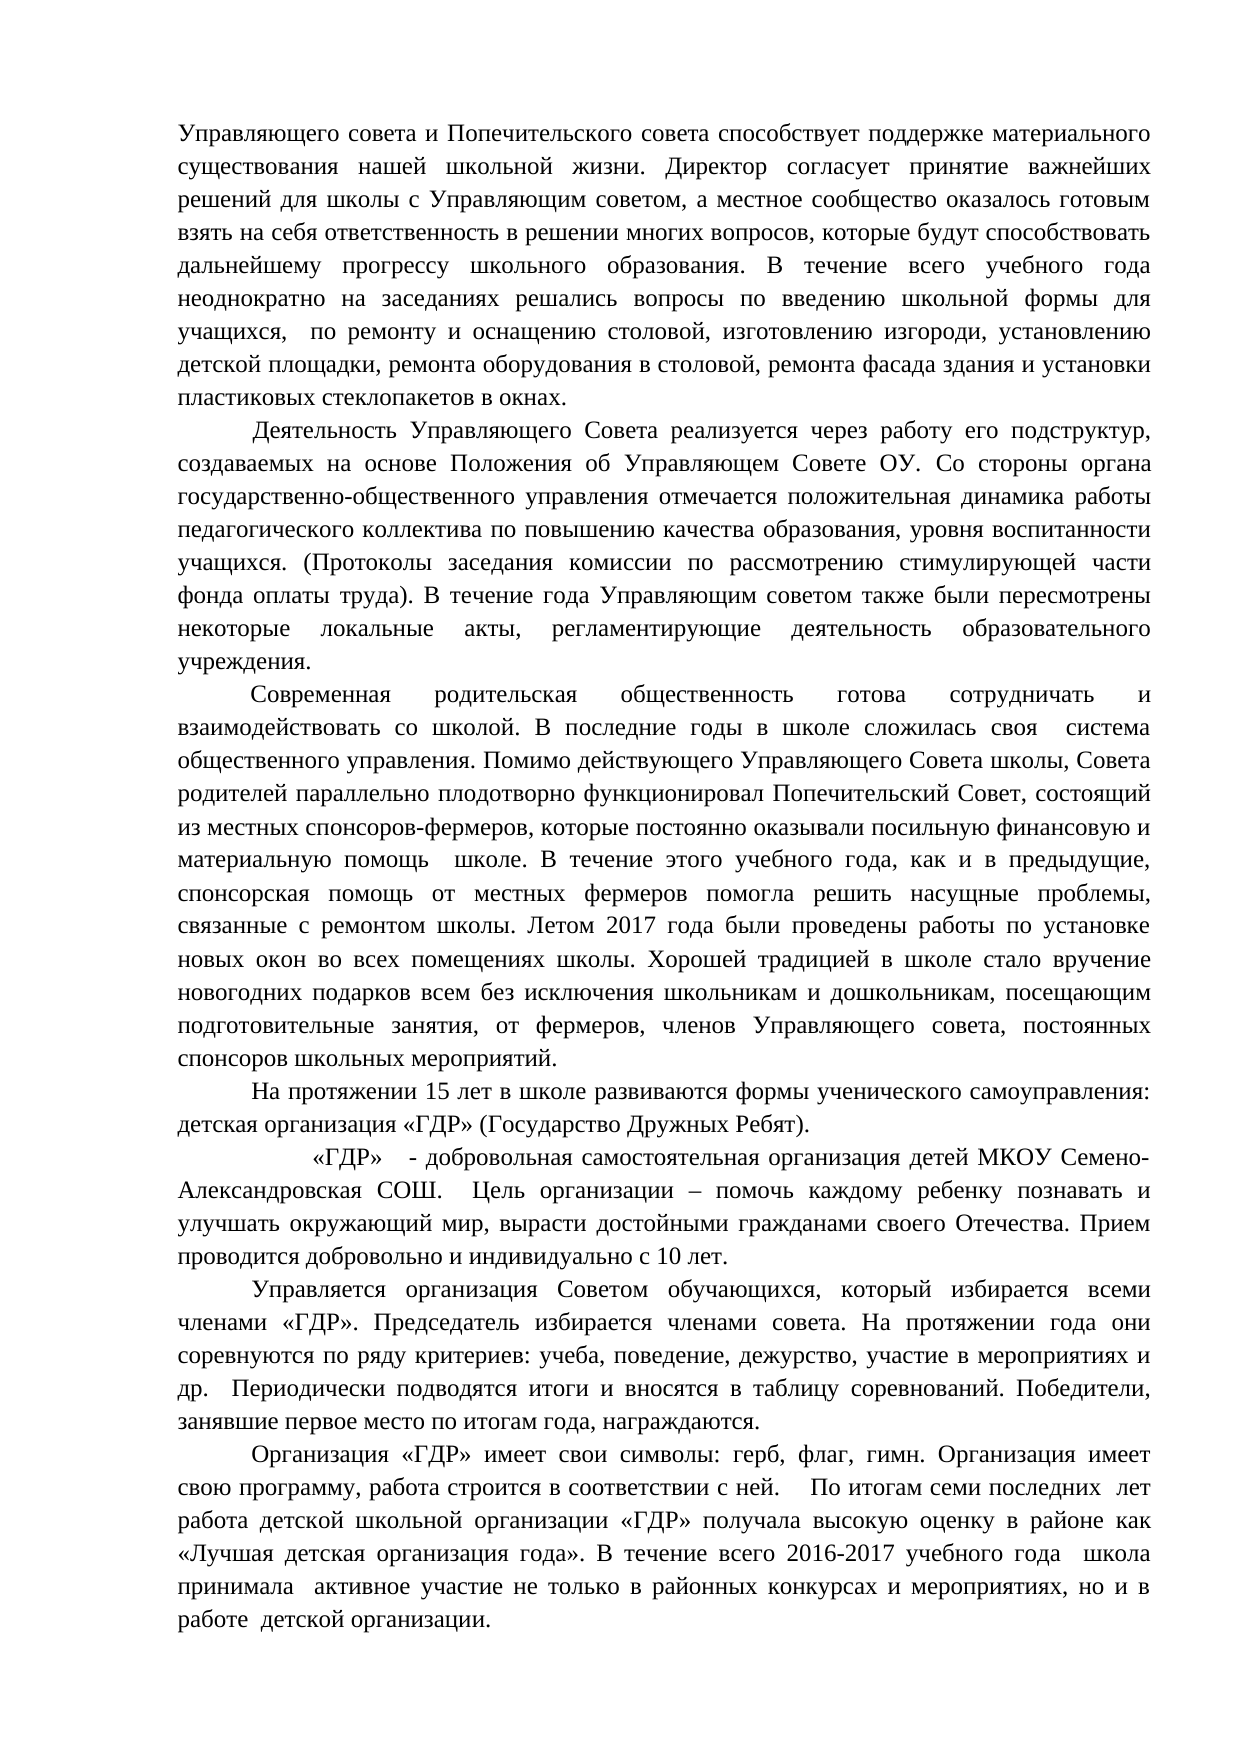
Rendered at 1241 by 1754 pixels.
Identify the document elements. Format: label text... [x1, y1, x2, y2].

text Деятельность Управляющего Совета реализуется через работу его подструктур, создаваемых на основе Положения об Управляющем Совете ОУ. Со стороны органа государственно-общественного управления отмечается положительная динамика работы педагогического коллектива по повышению качества образования, уровня воспитанности учащихся. (Протоколы заседания комиссии по рассмотрению стимулирующей части фонда оплаты труда). В течение года Управляющим советом также были пересмотрены некоторые локальные акты, регламентирующие деятельность образовательного учреждения. [177, 415, 1152, 675]
text Современная родительская общественность готова сотрудничать и взаимодействовать со школой. В последние годы в школе сложилась своя система общественного управления. Помимо действующего Управляющего Совета школы, Совета родителей параллельно плодотворно функционировал Попечительский Совет, состоящий из местных спонсоров-фермеров, которые постоянно оказывали посильную финансовую и материальную помощь школе. В течение этого учебного года, как и в предыдущие, спонсорская помощь от местных фермеров помогла решить насущные проблемы, связанные с ремонтом школы. Летом 2017 года были проведены работы по установке новых окон во всех помещениях школы. Хорошей традицией в школе стало вручение новогодних подарков всем без исключения школьникам и дошкольникам, посещающим подготовительные занятия, от фермеров, членов Управляющего совета, постоянных спонсоров школьных мероприятий. [177, 679, 1152, 1071]
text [177, 118, 1152, 411]
text Организация «ГДР» имеет свои символы: герб, флаг, гимн. Организация имеет свою программу, работа строится в соответствии с ней. По итогам семи последних лет работа детской школьной организации «ГДР» получала высокую оценку в районе как «Лучшая детская организация года». В течение всего 2016-2017 учебного года школа принимала активное участие не только в районных конкурсах и мероприятиях, но и в работе детской организации. [177, 1439, 1152, 1633]
text «ГДР» - добровольная самостоятельная организация детей МКОУ Семено-Александровская СОШ. Цель организации – помочь каждому ребенку познавать и улучшать окружающий мир, вырасти достойными гражданами своего Отечества. Прием проводится добровольно и индивидуально с 10 лет. [177, 1142, 1152, 1269]
text Управляется организация Советом обучающихся, который избирается всеми членами «ГДР». Председатель избирается членами совета. На протяжении года они соревнуются по ряду критериев: учеба, поведение, дежурство, участие в мероприятиях и др. Периодически подводятся итоги и вносятся в таблицу соревнований. Победители, занявшие первое место по итогам года, награждаются. [177, 1274, 1152, 1435]
text На протяжении 15 лет в школе развиваются формы ученического самоуправления: детская организация «ГДР» (Государство Дружных Ребят). [177, 1076, 1152, 1137]
